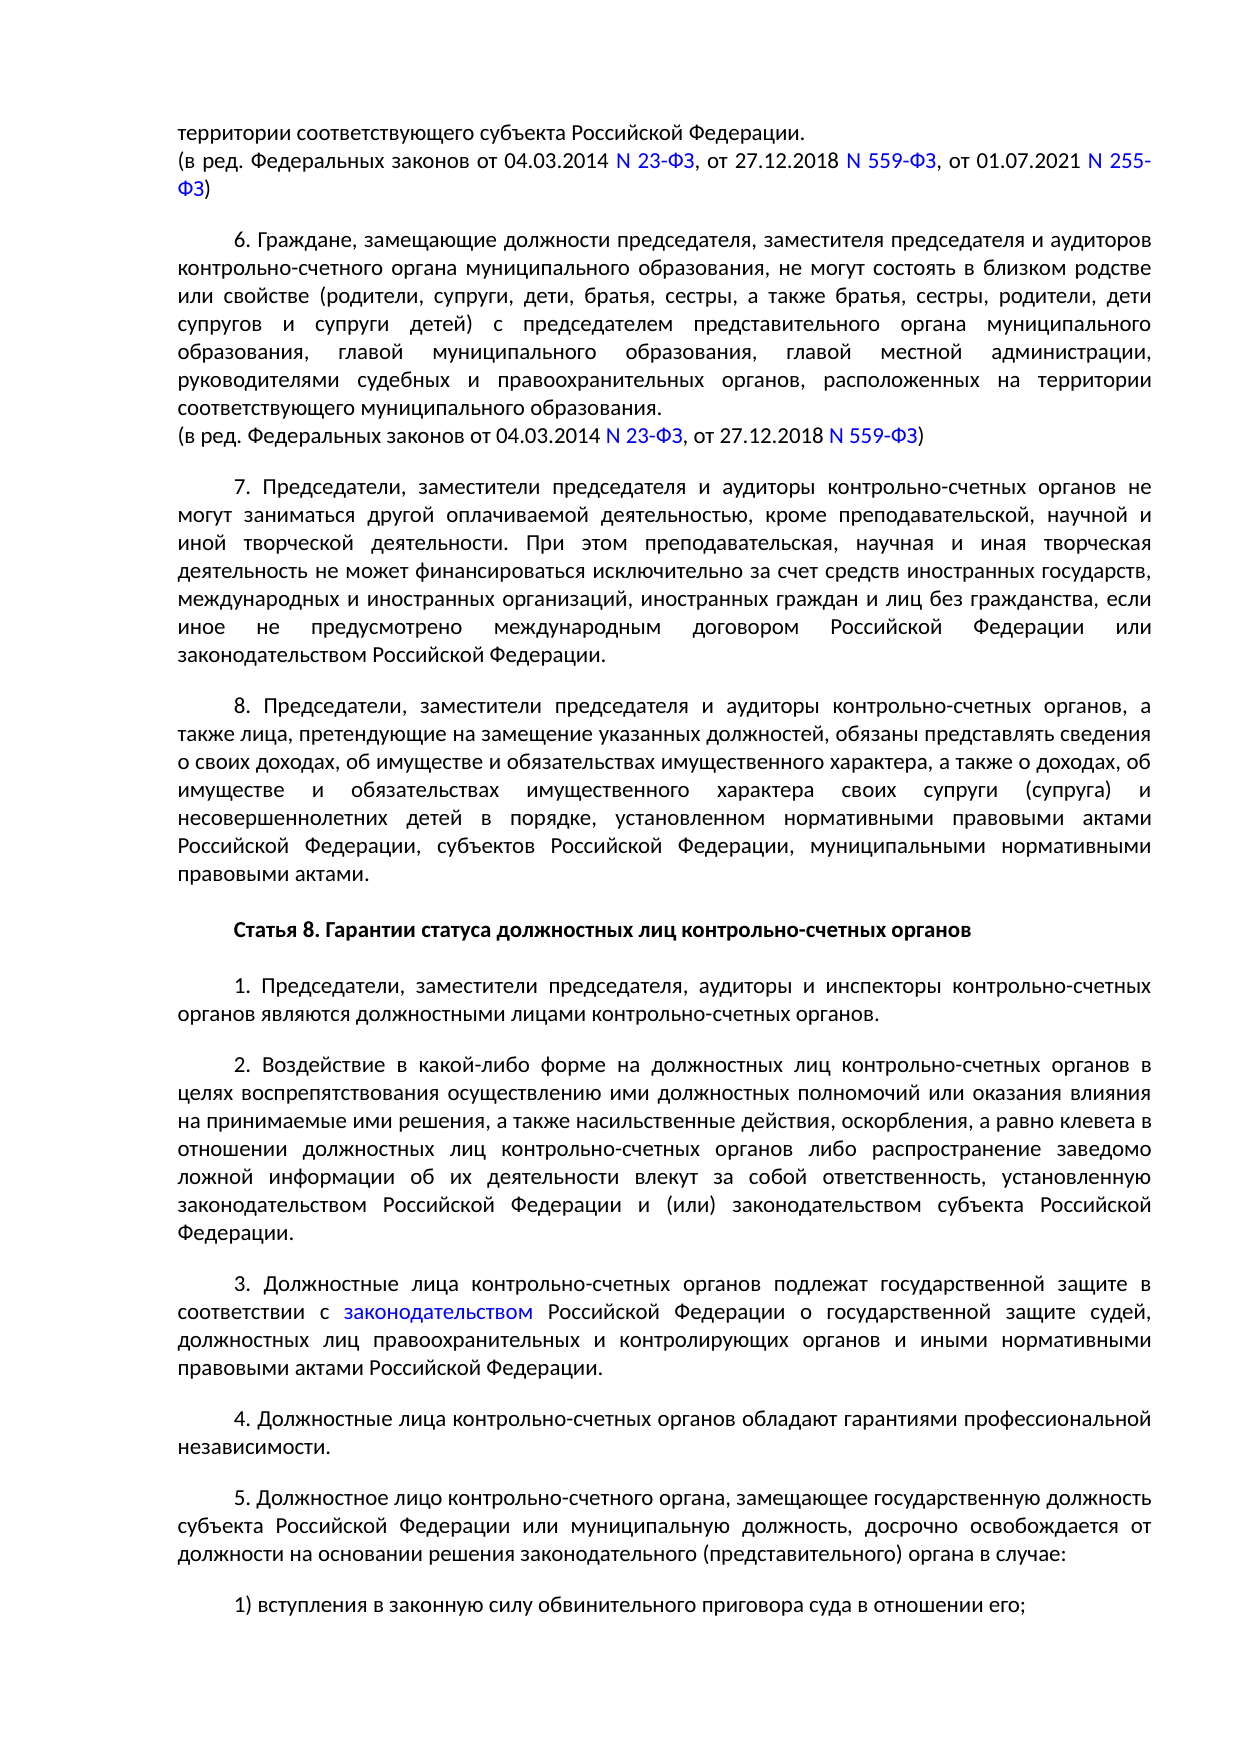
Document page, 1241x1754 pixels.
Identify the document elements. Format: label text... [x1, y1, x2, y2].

text 6. Граждане, замещающие должности председателя, заместителя председателя и аудиторов контрольно-счетного органа муниципального образования, не могут состоять в близком родстве или свойстве (родители, супруги, дети, братья, сестры, а также братья, сестры, родители, дети супругов и супруги детей) с председателем представительного органа муниципального образования, главой муниципального образования, главой местной администрации, руководителями судебных и правоохранительных органов, расположенных на территории соответствующего муниципального образования. [177, 225, 1152, 421]
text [177, 118, 1152, 146]
text 1. Председатели, заместители председателя, аудиторы и инспекторы контрольно-счетных органов являются должностными лицами контрольно-счетных органов. [177, 971, 1152, 1027]
text (в ред. Федеральных законов от 04.03.2014 N 23-ФЗ, от 27.12.2018 N 559-ФЗ, от 01.07.2021 N 255-ФЗ) [177, 146, 1152, 202]
text (в ред. Федеральных законов от 04.03.2014 N 23-ФЗ, от 27.12.2018 N 559-ФЗ) [177, 421, 1152, 449]
text 2. Воздействие в какой-либо форме на должностных лиц контрольно-счетных органов в целях воспрепятствования осуществлению ими должностных полномочий или оказания влияния на принимаемые ими решения, а также насильственные действия, оскорбления, а равно клевета в отношении должностных лиц контрольно-счетных органов либо распространение заведомо ложной информации об их деятельности влекут за собой ответственность, установленную законодательством Российской Федерации и (или) законодательством субъекта Российской Федерации. [177, 1050, 1152, 1247]
text 7. Председатели, заместители председателя и аудиторы контрольно-счетных органов не могут заниматься другой оплачиваемой деятельностью, кроме преподавательской, научной и иной творческой деятельности. При этом преподавательская, научная и иная творческая деятельность не может финансироваться исключительно за счет средств иностранных государств, международных и иностранных организаций, иностранных граждан и лиц без гражданства, если иное не предусмотрено международным договором Российской Федерации или законодательством Российской Федерации. [177, 472, 1152, 668]
text 3. Должностные лица контрольно-счетных органов подлежат государственной защите в соответствии с законодательством Российской Федерации о государственной защите судей, должностных лиц правоохранительных и контролирующих органов и иными нормативными правовыми актами Российской Федерации. [177, 1269, 1152, 1382]
text 4. Должностные лица контрольно-счетных органов обладают гарантиями профессиональной независимости. [177, 1404, 1152, 1461]
text 8. Председатели, заместители председателя и аудиторы контрольно-счетных органов, а также лица, претендующие на замещение указанных должностей, обязаны представлять сведения о своих доходах, об имуществе и обязательствах имущественного характера, а также о доходах, об имуществе и обязательствах имущественного характера своих супруги (супруга) и несовершеннолетних детей в порядке, установленном нормативными правовыми актами Российской Федерации, субъектов Российской Федерации, муниципальными нормативными правовыми актами. [177, 691, 1152, 887]
title Статья 8. Гарантии статуса должностных лиц контрольно-счетных органов [177, 915, 1152, 943]
text 1) вступления в законную силу обвинительного приговора суда в отношении его; [177, 1590, 1152, 1618]
text 5. Должностное лицо контрольно-счетного органа, замещающее государственную должность субъекта Российской Федерации или муниципальную должность, досрочно освобождается от должности на основании решения законодательного (представительного) органа в случае: [177, 1483, 1152, 1567]
